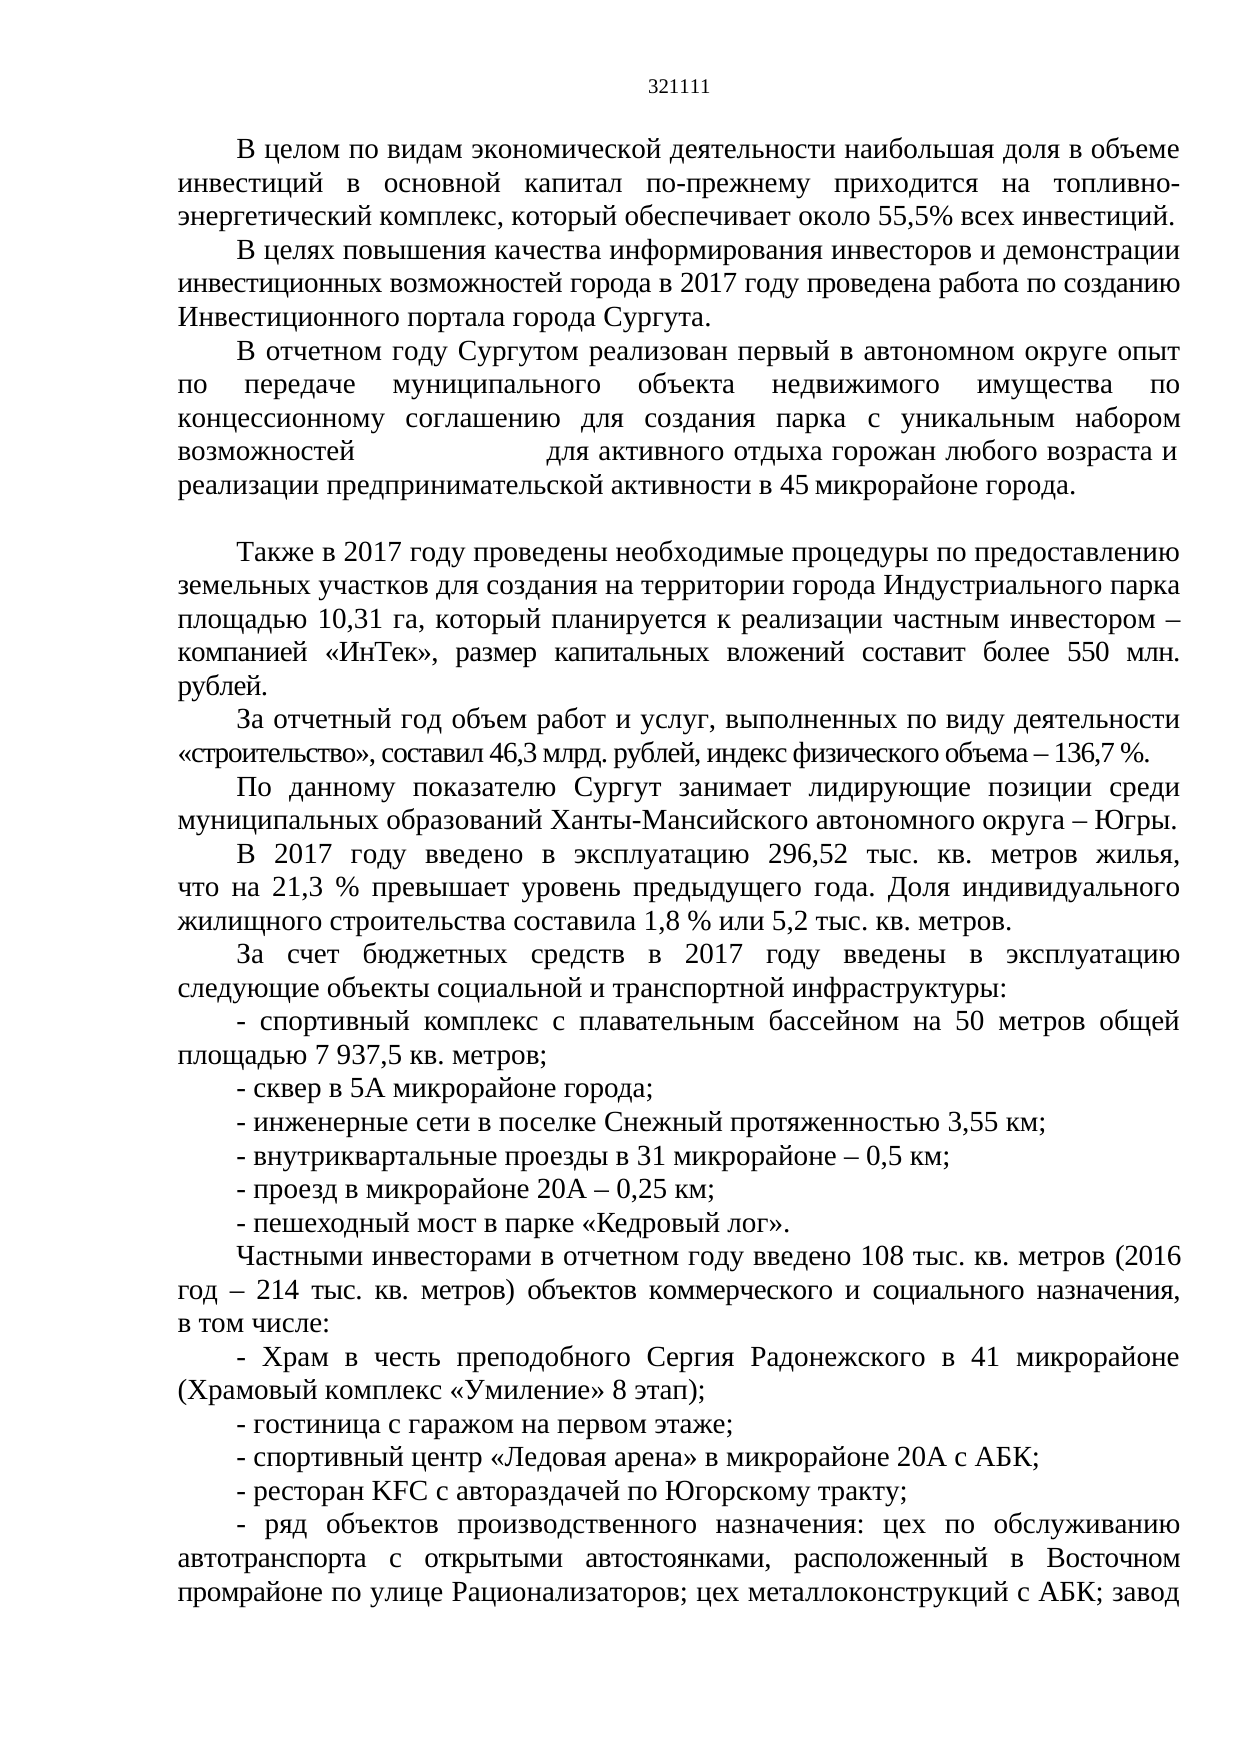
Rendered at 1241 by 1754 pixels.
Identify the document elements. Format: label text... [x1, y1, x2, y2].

text - пешеходный мост в парке «Кедровый лог». [177, 1205, 1181, 1238]
text За отчетный год объем работ и услуг, выполненных по виду деятельности «строительство», составил 46,3 млрд. рублей, индекс физического объема – 136,7 %. [177, 702, 1181, 769]
text - Храм в честь преподобного Сергия Радонежского в 41 микрорайоне (Храмовый комплекс «Умиление» 8 этап); [177, 1339, 1181, 1406]
text В целом по видам экономической деятельности наибольшая доля в объеме инвестиций в основной капитал по-прежнему приходится на топливно-энергетический комплекс, который обеспечивает около 55,5% всех инвестиций. [177, 131, 1181, 232]
text Частными инвесторами в отчетном году введено 108 тыс. кв. метров (2016 год – 214 тыс. кв. метров) объектов коммерческого и социального назначения, в том числе: [177, 1238, 1181, 1339]
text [177, 1507, 1181, 1607]
text - сквер в 5А микрорайоне города; [177, 1071, 1181, 1104]
text - инженерные сети в поселке Снежный протяженностью 3,55 км; [177, 1104, 1181, 1138]
text За счет бюджетных средств в 2017 году введены в эксплуатацию следующие объекты социальной и транспортной инфраструктуры: [177, 936, 1181, 1003]
text По данному показателю Сургут занимает лидирующие позиции среди муниципальных образований Ханты-Мансийского автономного округа – Югры. [177, 769, 1181, 836]
text - спортивный центр «Ледовая арена» в микрорайоне 20А с АБК; [177, 1439, 1181, 1473]
text - проезд в микрорайоне 20А – 0,25 км; [177, 1171, 1181, 1205]
text Также в 2017 году проведены необходимые процедуры по предоставлению земельных участков для создания на территории города Индустриального парка площадью 10,31 га, который планируется к реализации частным инвестором – компанией «ИнТек», размер капитальных вложений составит более 550 млн. рублей. [177, 534, 1181, 702]
text В 2017 году введено в эксплуатацию 296,52 тыс. кв. метров жилья, что на 21,3 % превышает уровень предыдущего года. Доля индивидуального жилищного строительства составила 1,8 % или 5,2 тыс. кв. метров. [177, 836, 1181, 936]
text - гостиница с гаражом на первом этаже; [177, 1406, 1181, 1439]
text В целях повышения качества информирования инвесторов и демонстрации инвестиционных возможностей города в 2017 году проведена работа по созданию Инвестиционного портала города Сургута. [177, 232, 1181, 333]
text - ресторан KFC с автораздачей по Югорскому тракту; [177, 1473, 1181, 1507]
text В отчетном году Сургутом реализован первый в автономном округе опыт по передаче муниципального объекта недвижимого имущества по концессионному соглашению для создания парка с уникальным набором возможностей для активного отдыха горожан любого возраста и реализации предпринимательской активности в 45 микрорайоне города. [177, 333, 1181, 500]
text - внутриквартальные проезды в 31 микрорайоне – 0,5 км; [177, 1138, 1181, 1171]
text - спортивный комплекс с плавательным бассейном на 50 метров общей площадью 7 937,5 кв. метров; [177, 1003, 1181, 1071]
